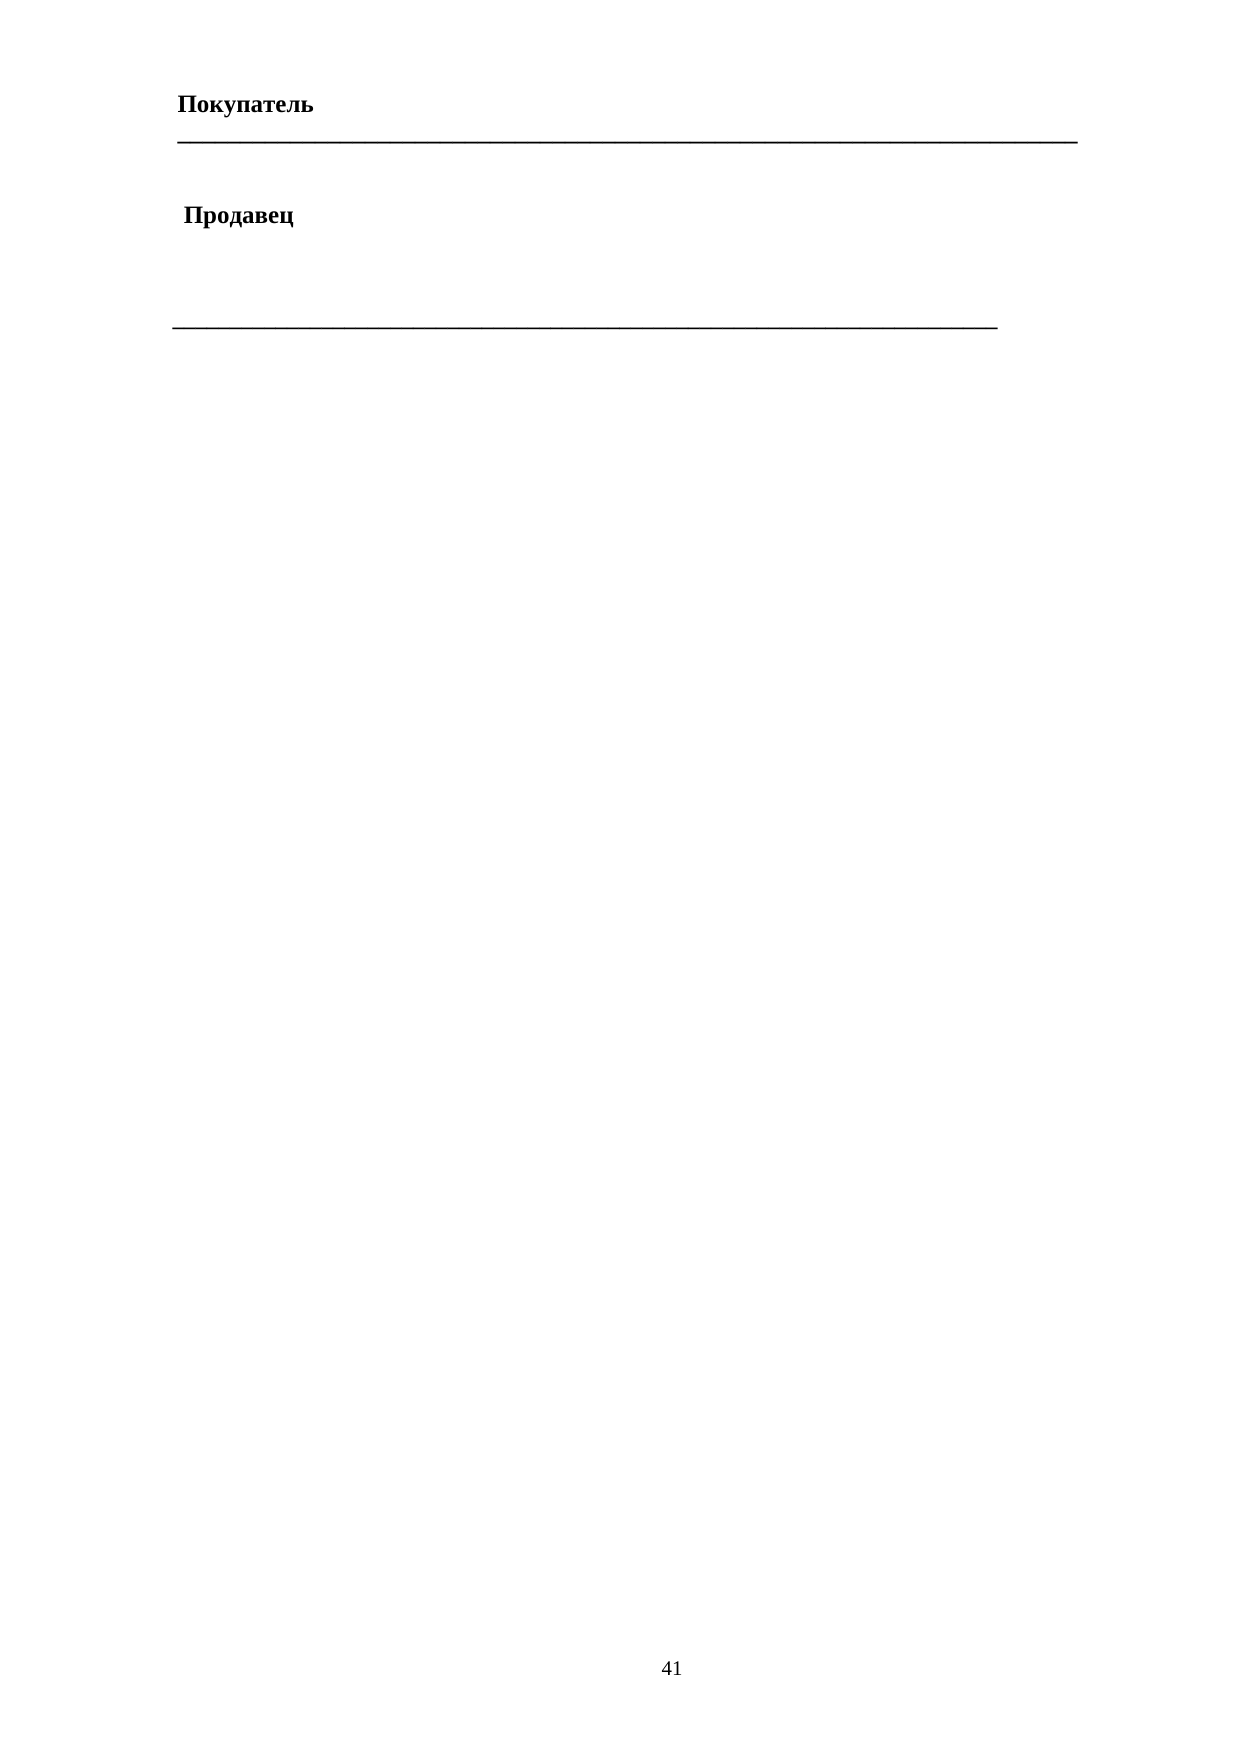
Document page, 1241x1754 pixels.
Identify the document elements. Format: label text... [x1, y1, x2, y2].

text ________________________________________________________________________ [121, 117, 1166, 146]
text ________________________________________________________________________ [121, 305, 1166, 331]
text Продавец [121, 200, 1166, 229]
text Покупатель [121, 89, 1166, 117]
